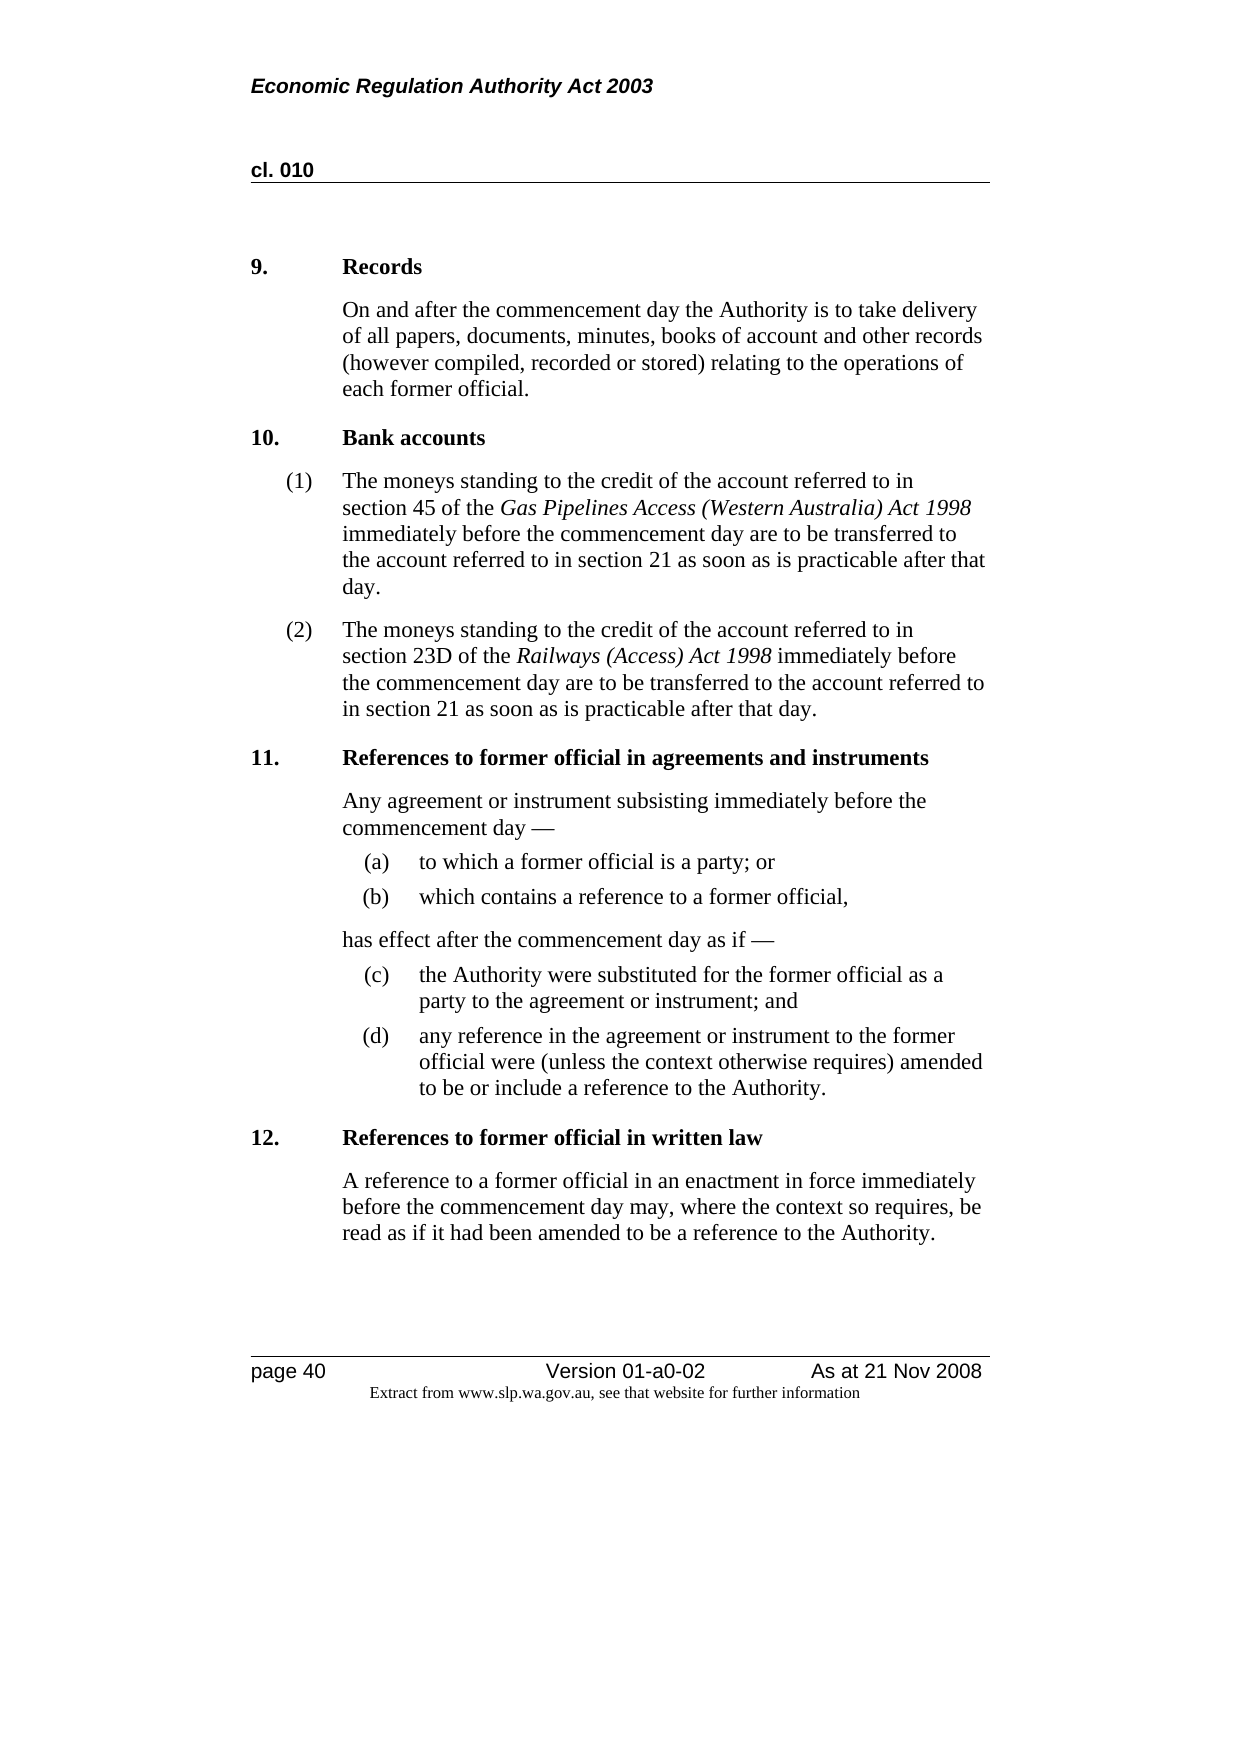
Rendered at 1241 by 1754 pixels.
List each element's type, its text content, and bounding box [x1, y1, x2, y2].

text has effect after the commencement day as if — [251, 926, 990, 952]
text A reference to a former official in an enactment in force immediately before the commencement day may, where the context so requires, be read as if it had been amended to be a reference to the Authority. [251, 1167, 990, 1246]
subtitle 10. Bank accounts [251, 424, 990, 451]
text On and after the commencement day the Authority is to take delivery of all papers, documents, minutes, books of account and other records (however compiled, recorded or stored) relating to the operations of each former official. [251, 296, 990, 402]
text (a) to which a former official is a party; or [251, 848, 990, 875]
text (d) any reference in the agreement or instrument to the former official were (unless the context otherwise requires) amended to be or include a reference to the Authority. [251, 1022, 990, 1101]
text (c) the Authority were substituted for the former official as a party to the agreement or instrument; and [251, 961, 990, 1013]
subtitle 11. References to former official in agreements and instruments [251, 744, 990, 771]
text (2) The moneys standing to the credit of the account referred to in section 23D of the Railways (Access) Act 1998 immediately before the commencement day are to be transferred to the account referred to in section 21 as soon as is practicable after that day. [251, 616, 990, 721]
subtitle 9. Records [251, 253, 990, 279]
text (b) which contains a reference to a former official, [251, 883, 990, 909]
text Any agreement or instrument subsisting immediately before the commencement day — [251, 787, 990, 840]
text (1) The moneys standing to the credit of the account referred to in section 45 of the Gas Pipelines Access (Western Australia) Act 1998 immediately before the commencement day are to be transferred to the account referred to in section 21 as soon as is practicable after that day. [251, 467, 990, 599]
subtitle 12. References to former official in written law [251, 1124, 990, 1150]
